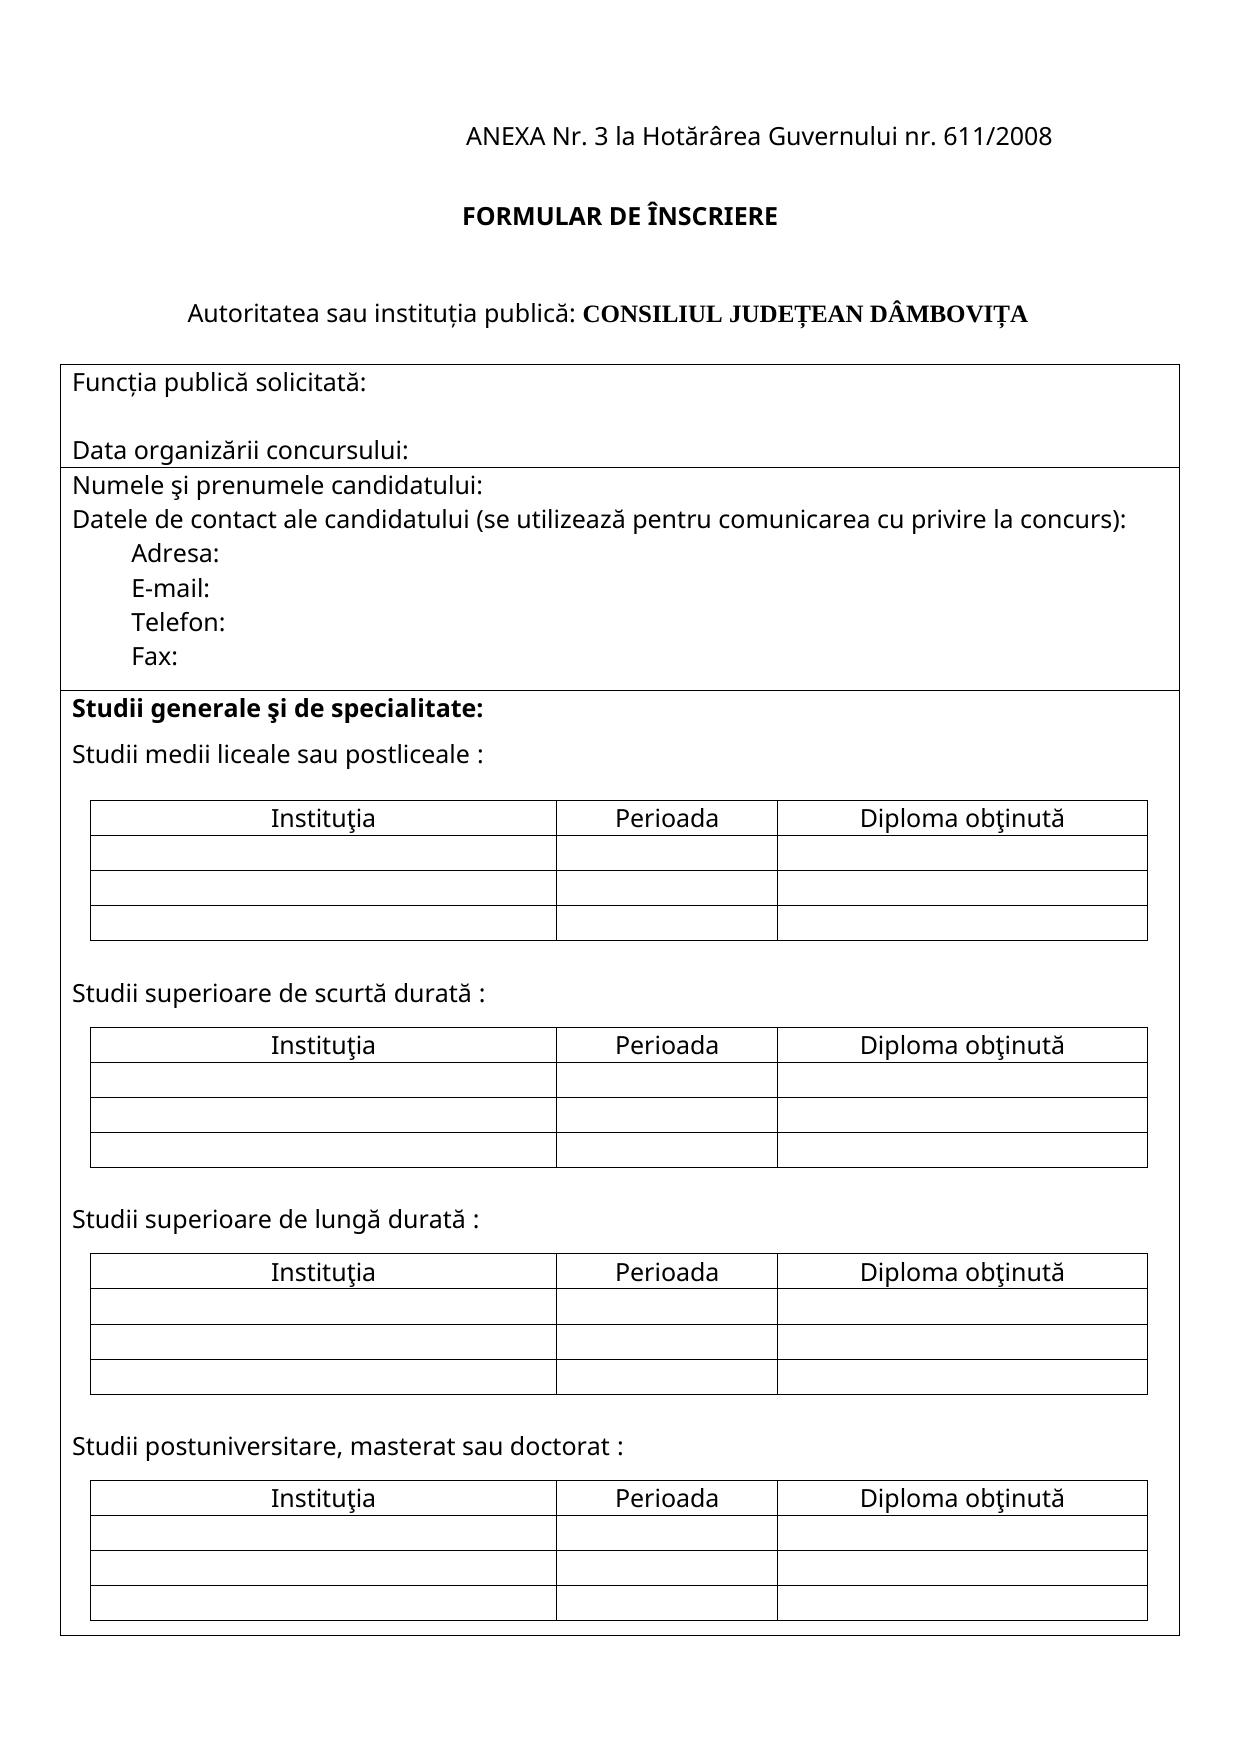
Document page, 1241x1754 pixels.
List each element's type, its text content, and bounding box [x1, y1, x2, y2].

text Autoritatea sau instituția publică: CONSILIUL JUDEȚEAN DÂMBOVIȚA [187, 296, 1053, 330]
text ANEXA Nr. 3 la Hotărârea Guvernului nr. 611/2008 [187, 118, 1053, 152]
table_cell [61, 691, 1179, 1635]
table_cell Numele şi prenumele candidatului: Datele de contact ale candidatului (se utilizează pentru comunicarea cu privire la concurs): Adresa: E-mail: Telefon: Fax: [61, 468, 1179, 689]
subtitle FORMULAR DE ÎNSCRIERE [187, 199, 1053, 233]
table_header Funcția publică solicitată: Data organizării concursului: [61, 365, 1179, 467]
